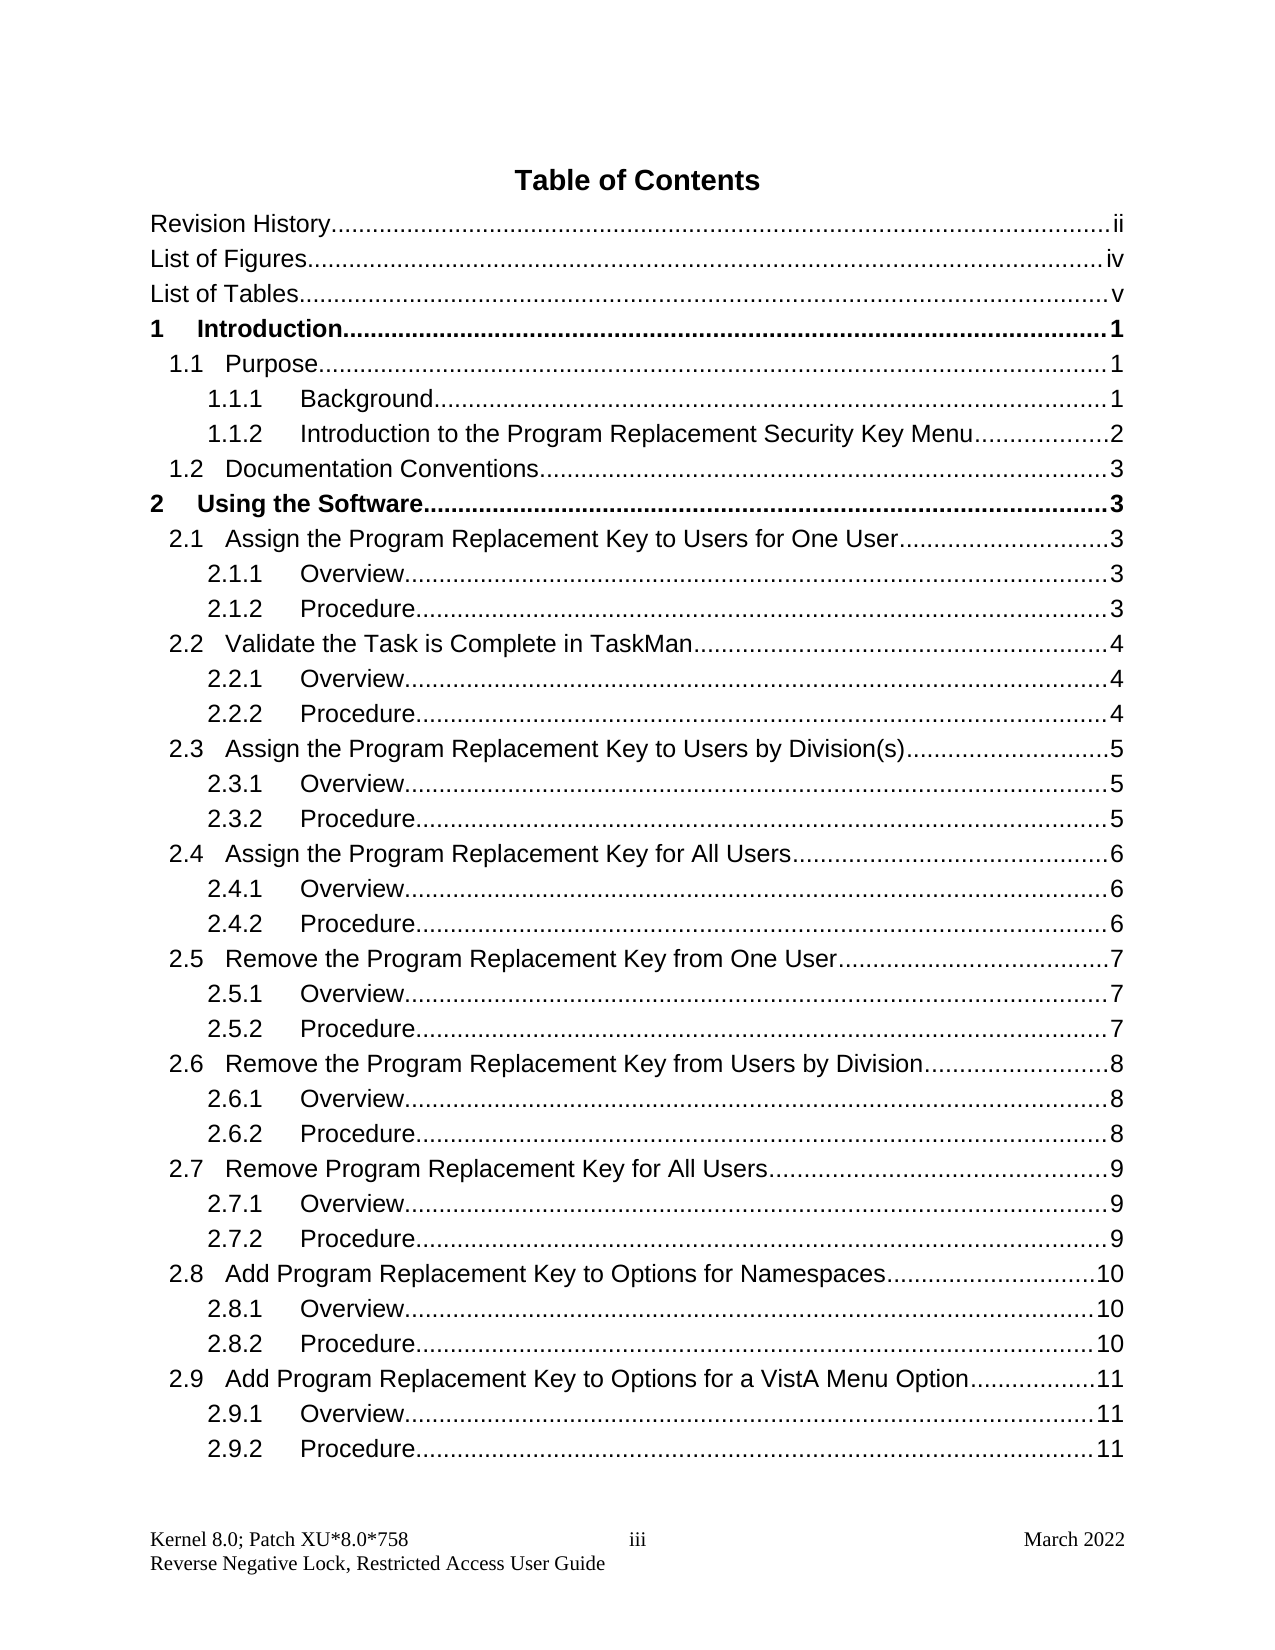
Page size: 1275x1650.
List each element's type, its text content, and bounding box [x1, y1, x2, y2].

text 2.6 Remove the Program Replacement Key from Users by Division 8 [169, 1048, 1125, 1077]
text 2.6.2 Procedure 8 [207, 1118, 1125, 1147]
text 2.7.1 Overview 9 [207, 1188, 1125, 1217]
text 2.8.2 Procedure 10 [207, 1328, 1125, 1357]
text Revision History ii [150, 208, 1125, 237]
text 2.2.2 Procedure 4 [207, 698, 1125, 727]
text 2.9 Add Program Replacement Key to Options for a VistA Menu Option 11 [169, 1363, 1125, 1392]
text 2.1 Assign the Program Replacement Key to Users for One User 3 [169, 523, 1125, 552]
text 1.2 Documentation Conventions 3 [169, 453, 1125, 482]
text 1 Introduction 1 [150, 313, 1125, 342]
text 2.7 Remove Program Replacement Key for All Users 9 [169, 1153, 1125, 1182]
text 2.3 Assign the Program Replacement Key to Users by Division(s) 5 [169, 733, 1125, 762]
text List of Tables v [150, 278, 1125, 307]
text 2.1.1 Overview 3 [207, 558, 1125, 587]
title Table of Contents [150, 162, 1125, 196]
text 2.5 Remove the Program Replacement Key from One User 7 [169, 943, 1125, 972]
text 1.1.1 Background 1 [207, 383, 1125, 412]
text 2.1.2 Procedure 3 [207, 593, 1125, 622]
text 2.3.2 Procedure 5 [207, 803, 1125, 832]
text 2.9.2 Procedure 11 [207, 1433, 1125, 1462]
text 2.5.1 Overview 7 [207, 978, 1125, 1007]
text 2.5.2 Procedure 7 [207, 1013, 1125, 1042]
text 2.2.1 Overview 4 [207, 663, 1125, 692]
text 2.8.1 Overview 10 [207, 1293, 1125, 1322]
text 2.4 Assign the Program Replacement Key for All Users 6 [169, 838, 1125, 867]
text 2.4.1 Overview 6 [207, 873, 1125, 902]
text 2.4.2 Procedure 6 [207, 908, 1125, 937]
text 2.8 Add Program Replacement Key to Options for Namespaces 10 [169, 1258, 1125, 1287]
text 2.9.1 Overview 11 [207, 1398, 1125, 1427]
text 1.1.2 Introduction to the Program Replacement Security Key Menu 2 [207, 418, 1125, 447]
text 2.2 Validate the Task is Complete in TaskMan 4 [169, 628, 1125, 657]
text 1.1 Purpose 1 [169, 348, 1125, 377]
text 2.7.2 Procedure 9 [207, 1223, 1125, 1252]
text 2.6.1 Overview 8 [207, 1083, 1125, 1112]
text 2.3.1 Overview 5 [207, 768, 1125, 797]
text 2 Using the Software 3 [150, 488, 1125, 517]
text List of Figures iv [150, 243, 1125, 272]
